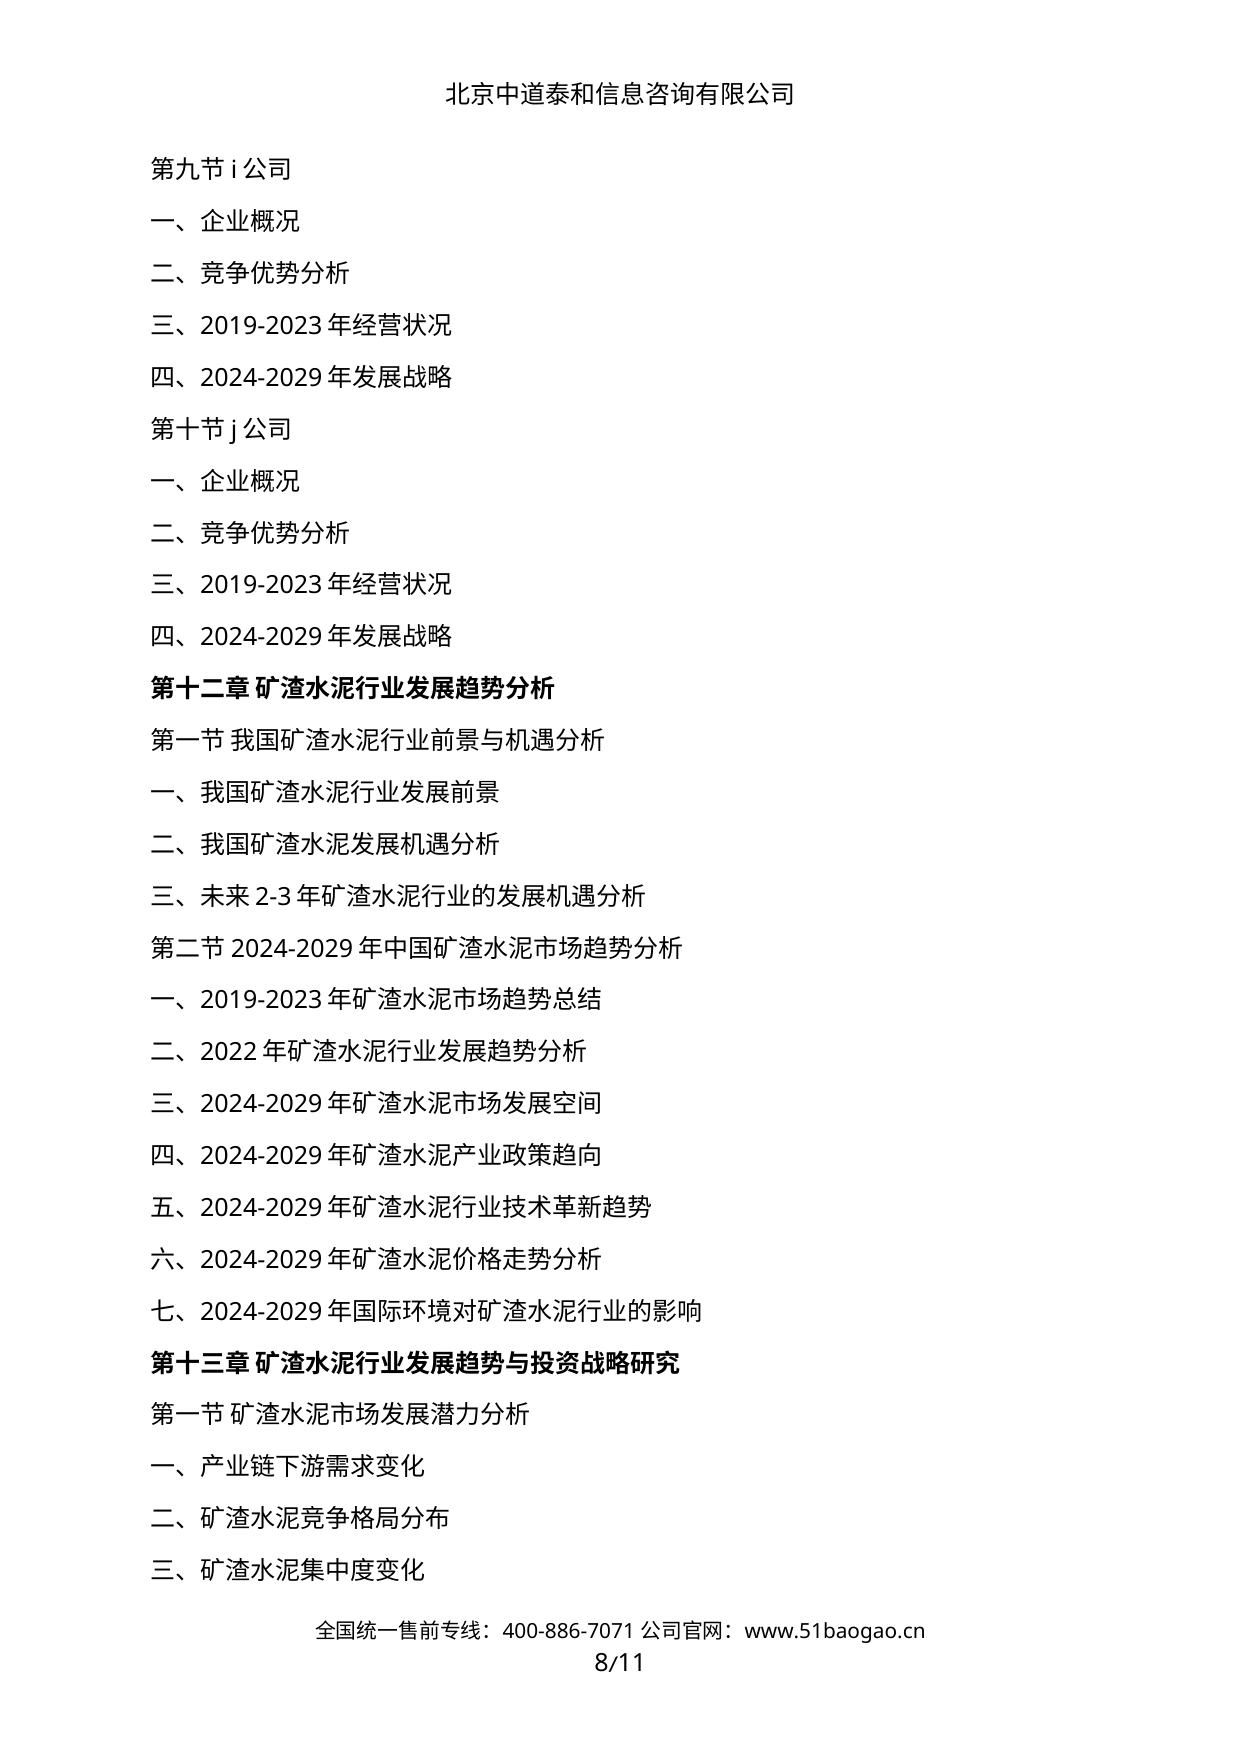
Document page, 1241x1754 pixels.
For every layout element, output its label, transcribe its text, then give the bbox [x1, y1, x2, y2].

text 第十节 j公司 [150, 409, 1090, 446]
text 一、2019-2023年矿渣水泥市场趋势总结 [150, 980, 1090, 1016]
text 二、2022年矿渣水泥行业发展趋势分析 [150, 1032, 1090, 1068]
text 一、产业链下游需求变化 [150, 1447, 1090, 1483]
text 六、2024-2029年矿渣水泥价格走势分析 [150, 1239, 1090, 1276]
text 三、2019-2023年经营状况 [150, 565, 1090, 601]
text 第二节 2024-2029年中国矿渣水泥市场趋势分析 [150, 928, 1090, 964]
text 第十二章 矿渣水泥行业发展趋势分析 [150, 669, 1090, 705]
text 一、我国矿渣水泥行业发展前景 [150, 772, 1090, 809]
text 三、2019-2023年经营状况 [150, 306, 1090, 342]
text 四、2024-2029年矿渣水泥产业政策趋向 [150, 1136, 1090, 1172]
text 第一节 我国矿渣水泥行业前景与机遇分析 [150, 721, 1090, 757]
text 四、2024-2029年发展战略 [150, 617, 1090, 653]
text 第十三章 矿渣水泥行业发展趋势与投资战略研究 [150, 1343, 1090, 1379]
text 第一节 矿渣水泥市场发展潜力分析 [150, 1395, 1090, 1431]
text 五、2024-2029年矿渣水泥行业技术革新趋势 [150, 1187, 1090, 1224]
text 第九节 i公司 [150, 150, 1090, 186]
text 七、2024-2029年国际环境对矿渣水泥行业的影响 [150, 1291, 1090, 1327]
text 一、企业概况 [150, 461, 1090, 497]
text 二、矿渣水泥竞争格局分布 [150, 1499, 1090, 1535]
text 二、我国矿渣水泥发展机遇分析 [150, 824, 1090, 861]
text 一、企业概况 [150, 202, 1090, 238]
text 三、矿渣水泥集中度变化 [150, 1551, 1090, 1587]
text 三、2024-2029年矿渣水泥市场发展空间 [150, 1084, 1090, 1120]
text 三、未来2-3年矿渣水泥行业的发展机遇分析 [150, 876, 1090, 912]
text 四、2024-2029年发展战略 [150, 357, 1090, 394]
text 二、竞争优势分析 [150, 513, 1090, 549]
text 二、竞争优势分析 [150, 254, 1090, 290]
